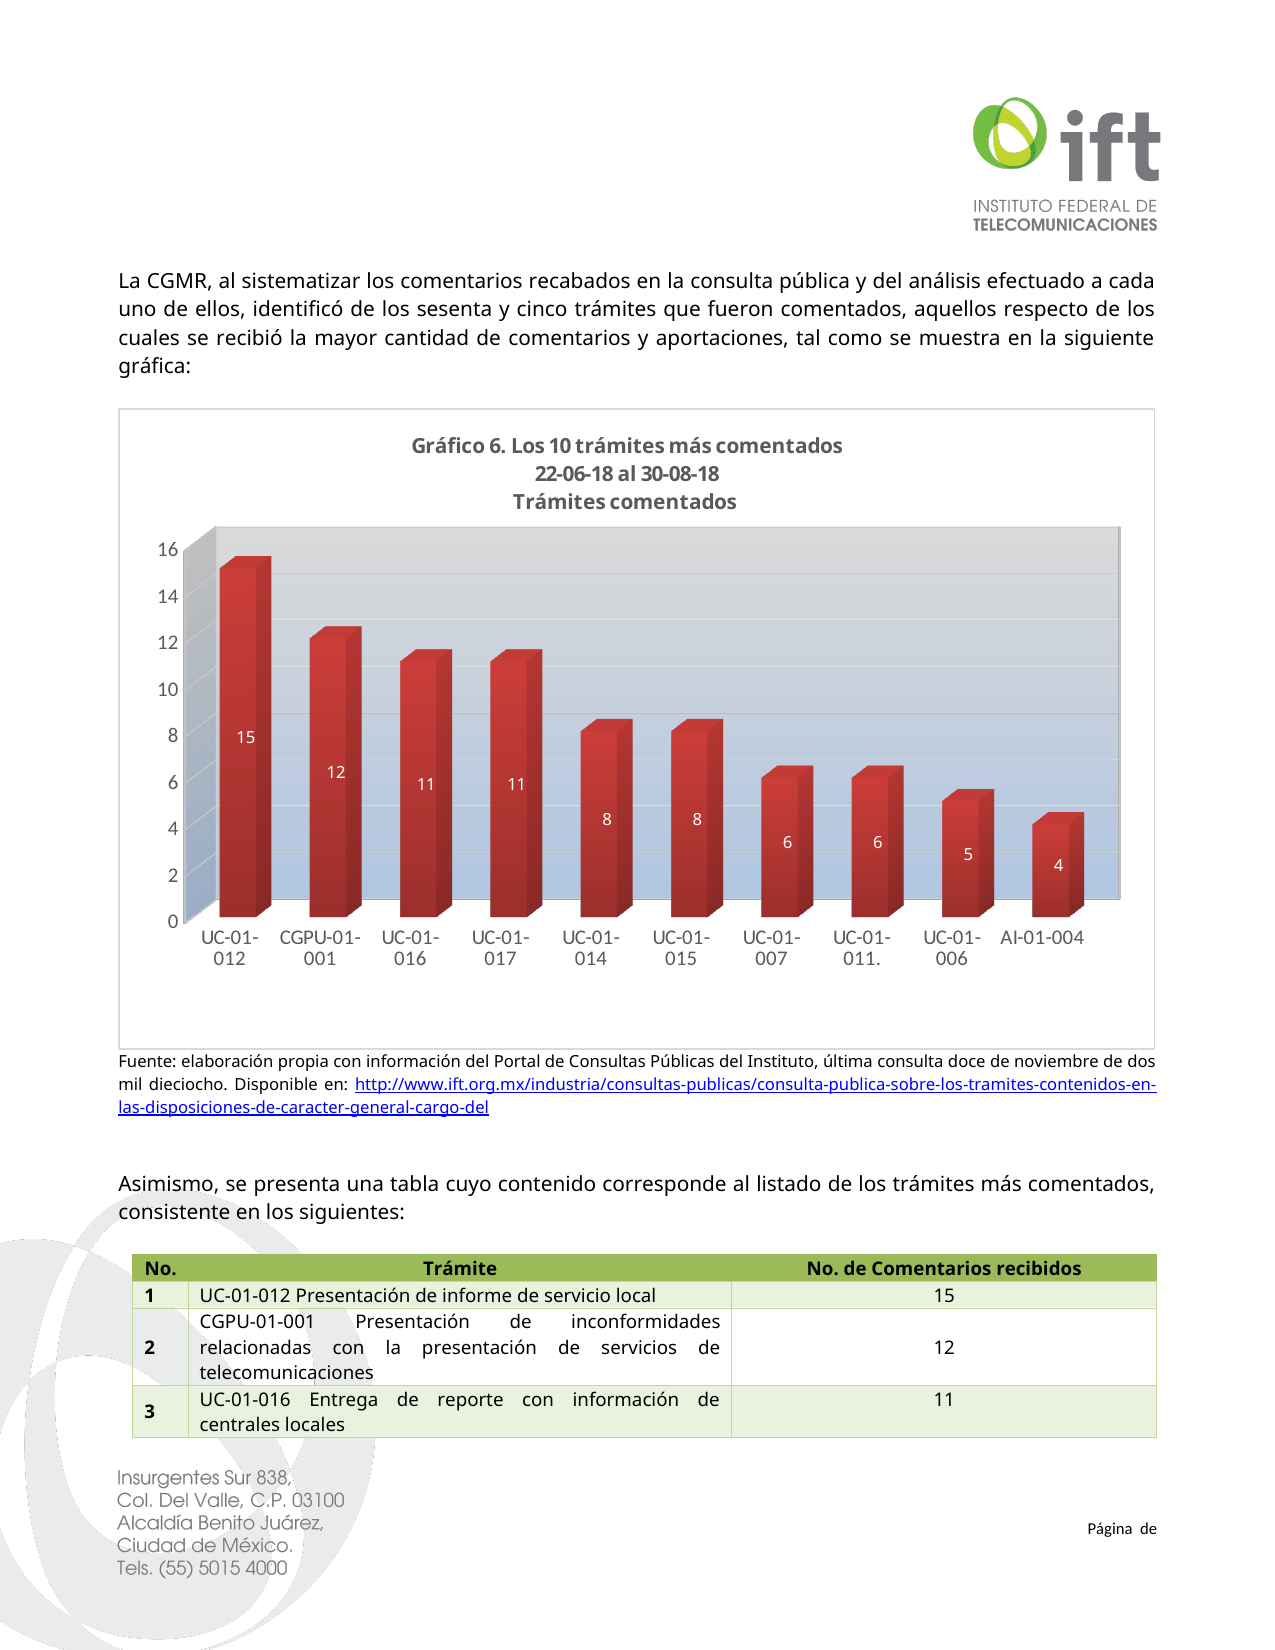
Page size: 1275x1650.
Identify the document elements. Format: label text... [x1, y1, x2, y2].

text Asimismo, se presenta una tabla cuyo contenido corresponde al listado de los trámites más comentados, consistente en los siguientes: [118, 1169, 1157, 1226]
table_cell 1 [133, 1282, 188, 1307]
text La CGMR, al sistematizar los comentarios recabados en la consulta pública y del análisis efectuado a cada uno de ellos, identificó de los sesenta y cinco trámites que fueron comentados, aquellos respecto de los cuales se recibió la mayor cantidad de comentarios y aportaciones, tal como se muestra en la siguiente gráfica: [118, 266, 1157, 379]
text Fuente: elaboración propia con información del Portal de Consultas Públicas del Instituto, última consulta doce de noviembre de dos mil dieciocho. Disponible en: http://www.ift.org.mx/industria/consultas-publicas/consulta-publica-sobre-los-tramites-contenidos-en-las-disposiciones-de-caracter-general-cargo-del [118, 1050, 1157, 1118]
table_header Trámite [189, 1255, 731, 1281]
table_cell 3 [133, 1386, 188, 1437]
table_cell UC-01-012 Presentación de informe de servicio local [189, 1282, 731, 1307]
table_header No. [133, 1255, 188, 1281]
table_cell 12 [732, 1309, 1156, 1385]
picture [0, 0, 1275, 1650]
table_header No. de Comentarios recibidos [732, 1255, 1156, 1281]
table_cell 15 [732, 1282, 1156, 1307]
table_cell CGPU-01-001 Presentación de inconformidades relacionadas con la presentación de servicios de telecomunicaciones [189, 1309, 731, 1385]
table_cell UC-01-016 Entrega de reporte con información de centrales locales [189, 1386, 731, 1437]
table_cell 11 [732, 1386, 1156, 1437]
table_cell 2 [133, 1309, 188, 1385]
